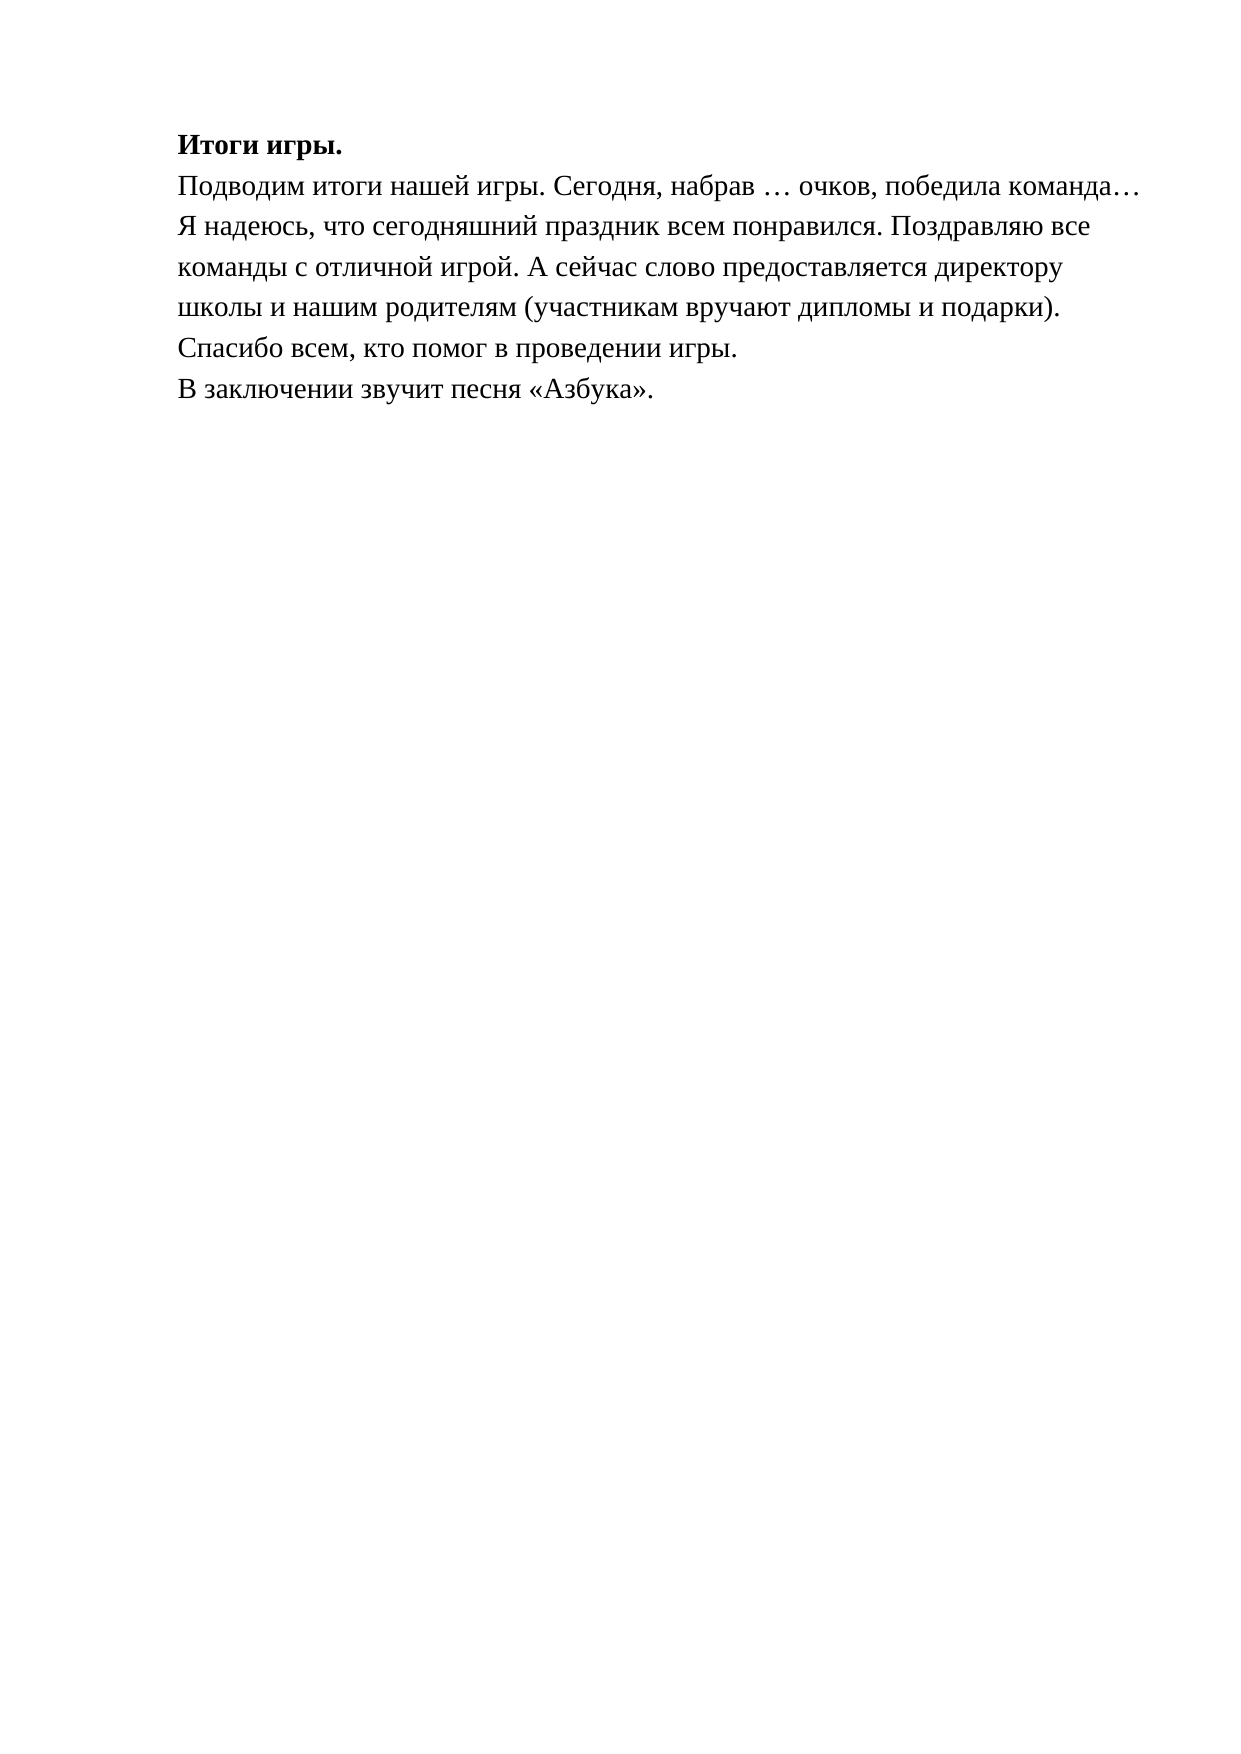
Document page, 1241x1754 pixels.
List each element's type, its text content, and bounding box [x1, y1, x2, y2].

text Подводим итоги нашей игры. Сегодня, набрав … очков, победила команда… Я надеюсь, что сегодняшний праздник всем понравился. Поздравляю все команды с отличной игрой. А сейчас слово предоставляется директору школы и нашим родителям (участникам вручают дипломы и подарки). Спасибо всем, кто помог в проведении игры. [177, 161, 1152, 364]
text В заключении звучит песня «Азбука». [177, 364, 1152, 404]
text Итоги игры. [177, 118, 1152, 161]
